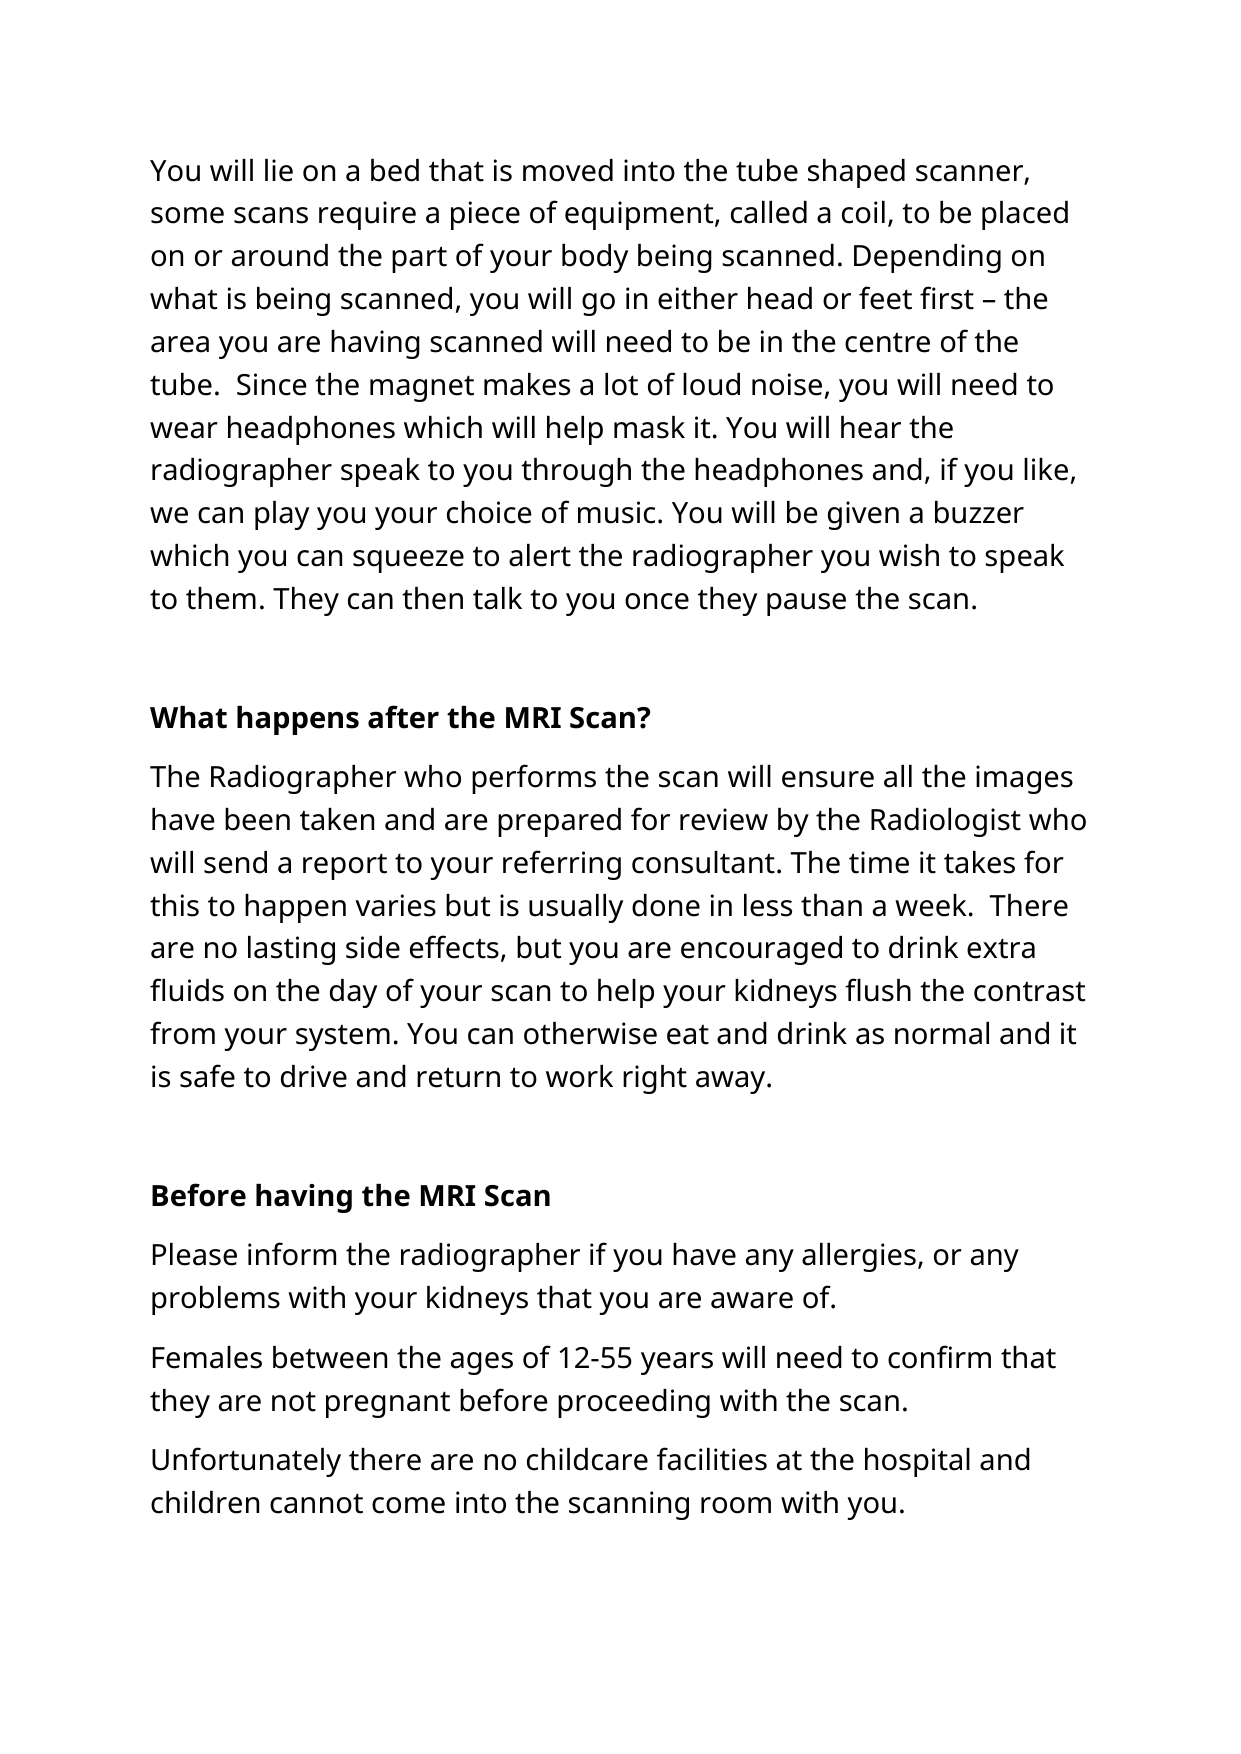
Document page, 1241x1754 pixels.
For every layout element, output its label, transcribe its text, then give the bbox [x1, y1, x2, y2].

text You will lie on a bed that is moved into the tube shaped scanner, some scans require a piece of equipment, called a coil, to be placed on or around the part of your body being scanned. Depending on what is being scanned, you will go in either head or feet first – the area you are having scanned will need to be in the centre of the tube. Since the magnet makes a lot of loud noise, you will need to wear headphones which will help mask it. You will hear the radiographer speak to you through the headphones and, if you like, we can play you your choice of music. You will be given a buzzer which you can squeeze to alert the radiographer you wish to speak to them. They can then talk to you once they pause the scan. [150, 150, 1090, 618]
text Females between the ages of 12-55 years will need to confirm that they are not pregnant before proceeding with the scan. [150, 1337, 1090, 1419]
text Before having the MRI Scan [150, 1175, 1090, 1215]
text Unfortunately there are no childcare facilities at the hospital and children cannot come into the scanning room with you. [150, 1439, 1090, 1522]
text Please inform the radiographer if you have any allergies, or any problems with your kidneys that you are aware of. [150, 1235, 1090, 1317]
text The Radiographer who performs the scan will ensure all the images have been taken and are prepared for review by the Radiologist who will send a report to your referring consultant. The time it takes for this to happen varies but is usually done in less than a week. There are no lasting side effects, but you are encouraged to drink extra fluids on the day of your scan to help your kidneys flush the contrast from your system. You can otherwise eat and drink as normal and it is safe to drive and return to work right away. [150, 757, 1090, 1096]
text What happens after the MRI Scan? [150, 697, 1090, 737]
